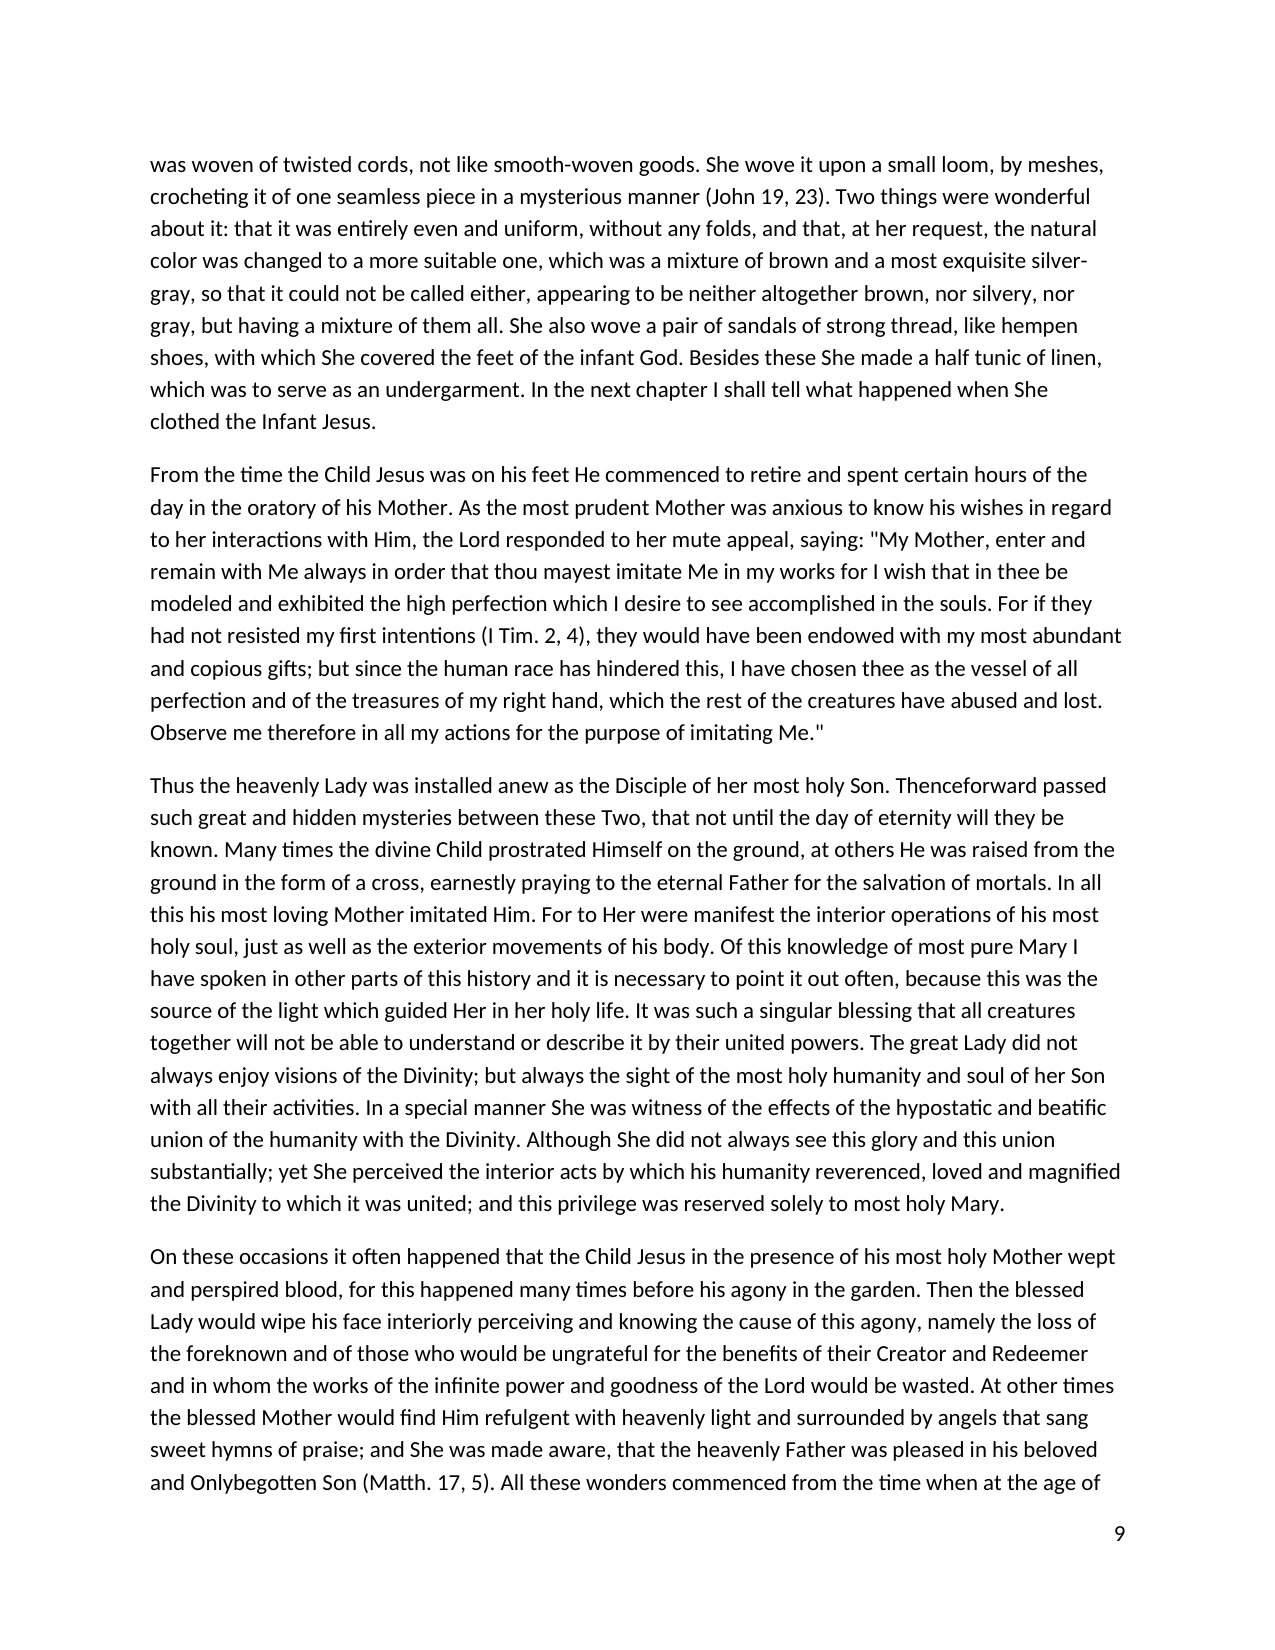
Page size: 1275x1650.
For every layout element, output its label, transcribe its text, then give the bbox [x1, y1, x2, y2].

text From the time the Child Jesus was on his feet He commenced to retire and spent certain hours of the day in the oratory of his Mother. As the most prudent Mother was anxious to know his wishes in regard to her interactions with Him, the Lord responded to her mute appeal, saying: "My Mother, enter and remain with Me always in order that thou mayest imitate Me in my works for I wish that in thee be modeled and exhibited the high perfection which I desire to see accomplished in the souls. For if they had not resisted my first intentions (I Tim. 2, 4), they would have been endowed with my most abundant and copious gifts; but since the human race has hindered this, I have chosen thee as the vessel of all perfection and of the treasures of my right hand, which the rest of the creatures have abused and lost. Observe me therefore in all my actions for the purpose of imitating Me." [150, 461, 1125, 746]
text Thus the heavenly Lady was installed anew as the Disciple of her most holy Son. Thenceforward passed such great and hidden mysteries between these Two, that not until the day of eternity will they be known. Many times the divine Child prostrated Himself on the ground, at others He was raised from the ground in the form of a cross, earnestly praying to the eternal Father for the salvation of mortals. In all this his most loving Mother imitated Him. For to Her were manifest the interior operations of his most holy soul, just as well as the exterior movements of his body. Of this knowledge of most pure Mary I have spoken in other parts of this history and it is necessary to point it out often, because this was the source of the light which guided Her in her holy life. It was such a singular blessing that all creatures together will not be able to understand or describe it by their united powers. The great Lady did not always enjoy visions of the Divinity; but always the sight of the most holy humanity and soul of her Son with all their activities. In a special manner She was witness of the effects of the hypostatic and beatific union of the humanity with the Divinity. Although She did not always see this glory and this union substantially; yet She perceived the interior acts by which his humanity reverenced, loved and magnified the Divinity to which it was united; and this privilege was reserved solely to most holy Mary. [150, 771, 1125, 1217]
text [150, 150, 1125, 436]
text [150, 1242, 1125, 1496]
